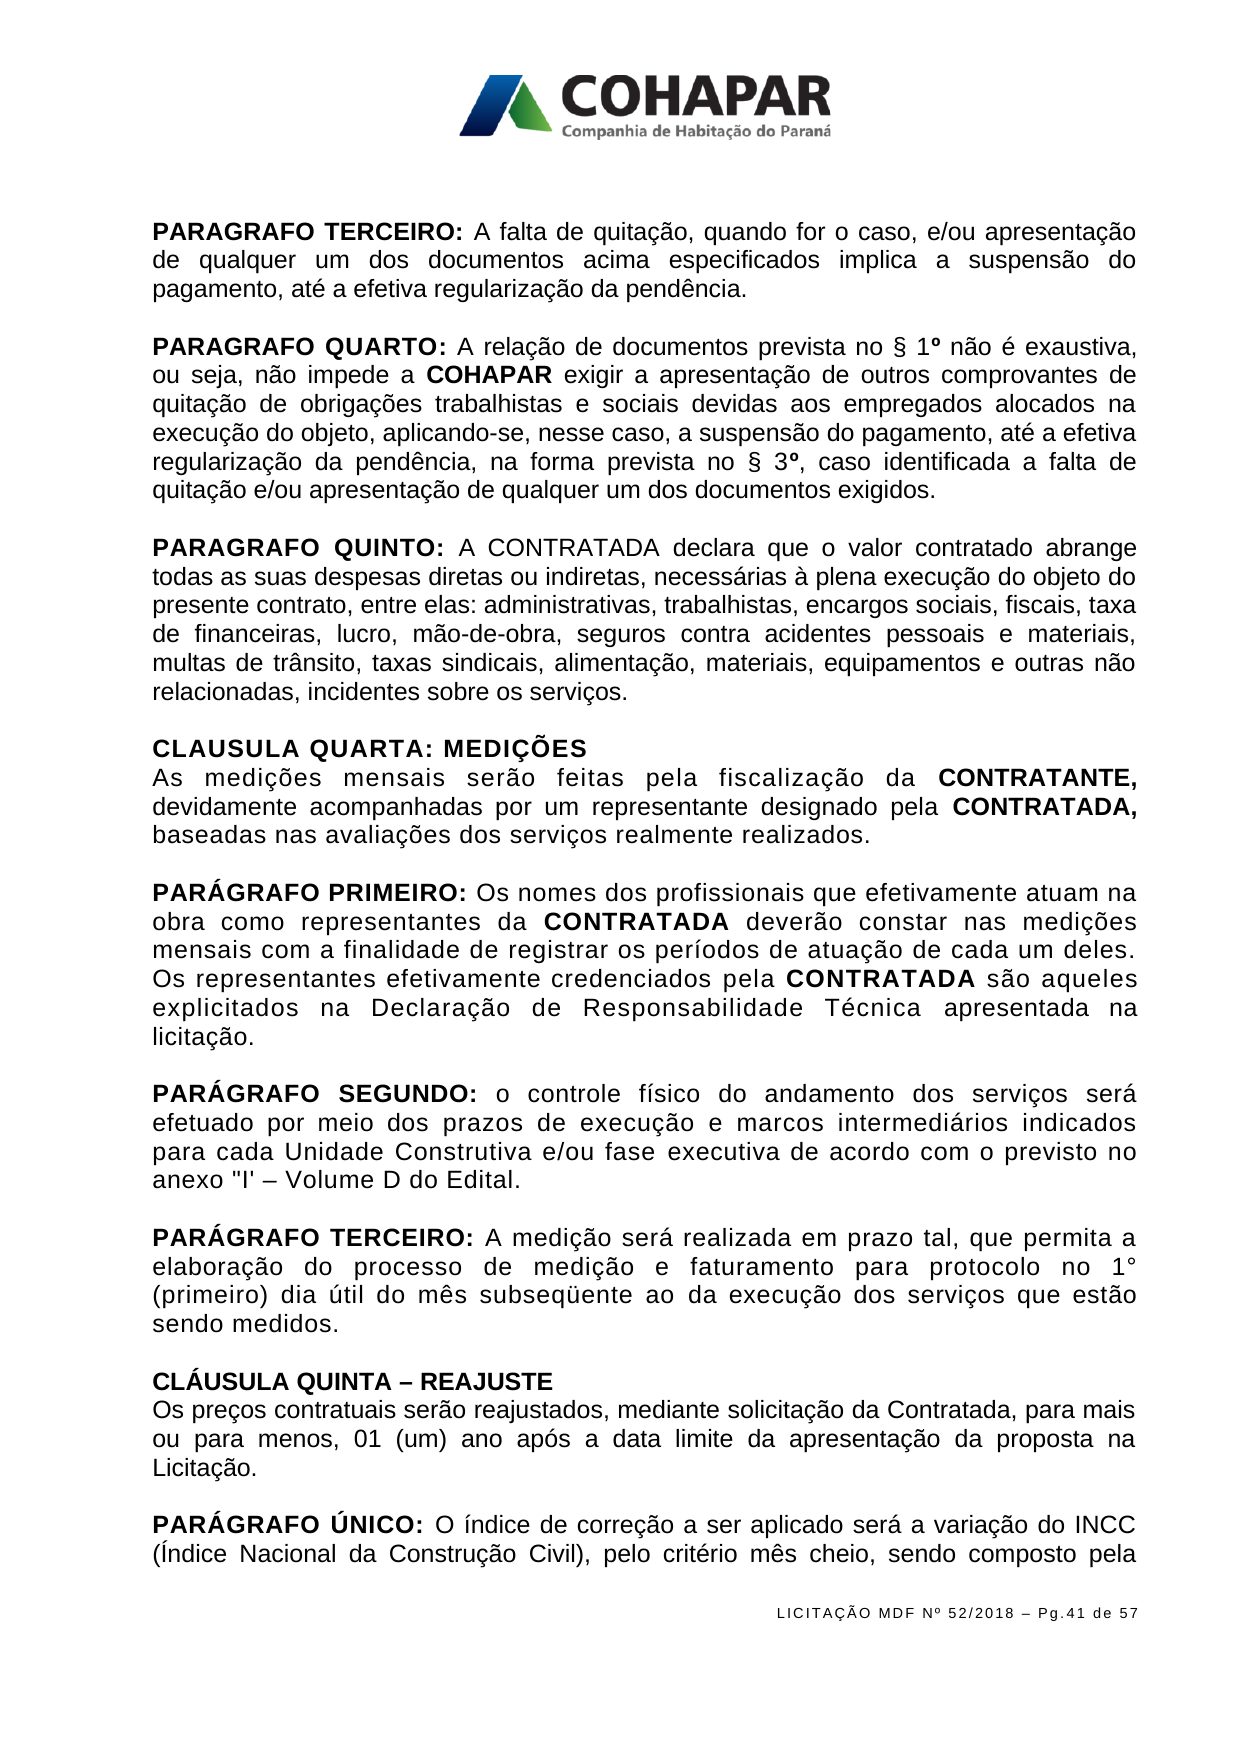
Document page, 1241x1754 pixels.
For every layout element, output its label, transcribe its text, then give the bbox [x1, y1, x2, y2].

text CLAUSULA QUARTA: MEDIÇÕES [152, 734, 1138, 763]
text PARAGRAFO TERCEIRO: A falta de quitação, quando for o caso, e/ou apresentação de qualquer um dos documentos acima especificados implica a suspensão do pagamento, até a efetiva regularização da pendência. [152, 217, 1138, 303]
text PARÁGRAFO TERCEIRO: A medição será realizada em prazo tal, que permita a elaboração do processo de medição e faturamento para protocolo no 1° (primeiro) dia útil do mês subseqüente ao da execução dos serviços que estão sendo medidos. [152, 1223, 1138, 1338]
text CLÁUSULA QUINTA – REAJUSTE [152, 1367, 1138, 1395]
text As medições mensais serão feitas pela fiscalização da CONTRATANTE, devidamente acompanhadas por um representante designado pela CONTRATADA, baseadas nas avaliações dos serviços realmente realizados. [152, 763, 1138, 849]
text PARÁGRAFO SEGUNDO: o controle físico do andamento dos serviços será efetuado por meio dos prazos de execução e marcos intermediários indicados para cada Unidade Construtiva e/ou fase executiva de acordo com o previsto no anexo "I' – Volume D do Edital. [152, 1079, 1138, 1194]
text PARÁGRAFO PRIMEIRO: Os nomes dos profissionais que efetivamente atuam na obra como representantes da CONTRATADA deverão constar nas medições mensais com a finalidade de registrar os períodos de atuação de cada um deles. Os representantes efetivamente credenciados pela CONTRATADA são aqueles explicitados na Declaração de Responsabilidade Técnica apresentada na licitação. [152, 878, 1138, 1050]
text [152, 1510, 1138, 1568]
text Os preços contratuais serão reajustados, mediante solicitação da Contratada, para mais ou para menos, 01 (um) ano após a data limite da apresentação da proposta na Licitação. [152, 1395, 1138, 1482]
text PARAGRAFO QUINTO: A CONTRATADA declara que o valor contratado abrange todas as suas despesas diretas ou indiretas, necessárias à plena execução do objeto do presente contrato, entre elas: administrativas, trabalhistas, encargos sociais, fiscais, taxa de financeiras, lucro, mão-de-obra, seguros contra acidentes pessoais e materiais, multas de trânsito, taxas sindicais, alimentação, materiais, equipamentos e outras não relacionadas, incidentes sobre os serviços. [152, 533, 1138, 705]
picture [459, 75, 831, 140]
text PARAGRAFO QUARTO: A relação de documentos prevista no § 1º não é exaustiva, ou seja, não impede a COHAPAR exigir a apresentação de outros comprovantes de quitação de obrigações trabalhistas e sociais devidas aos empregados alocados na execução do objeto, aplicando-se, nesse caso, a suspensão do pagamento, até a efetiva regularização da pendência, na forma prevista no § 3º, caso identificada a falta de quitação e/ou apresentação de qualquer um dos documentos exigidos. [152, 332, 1138, 504]
